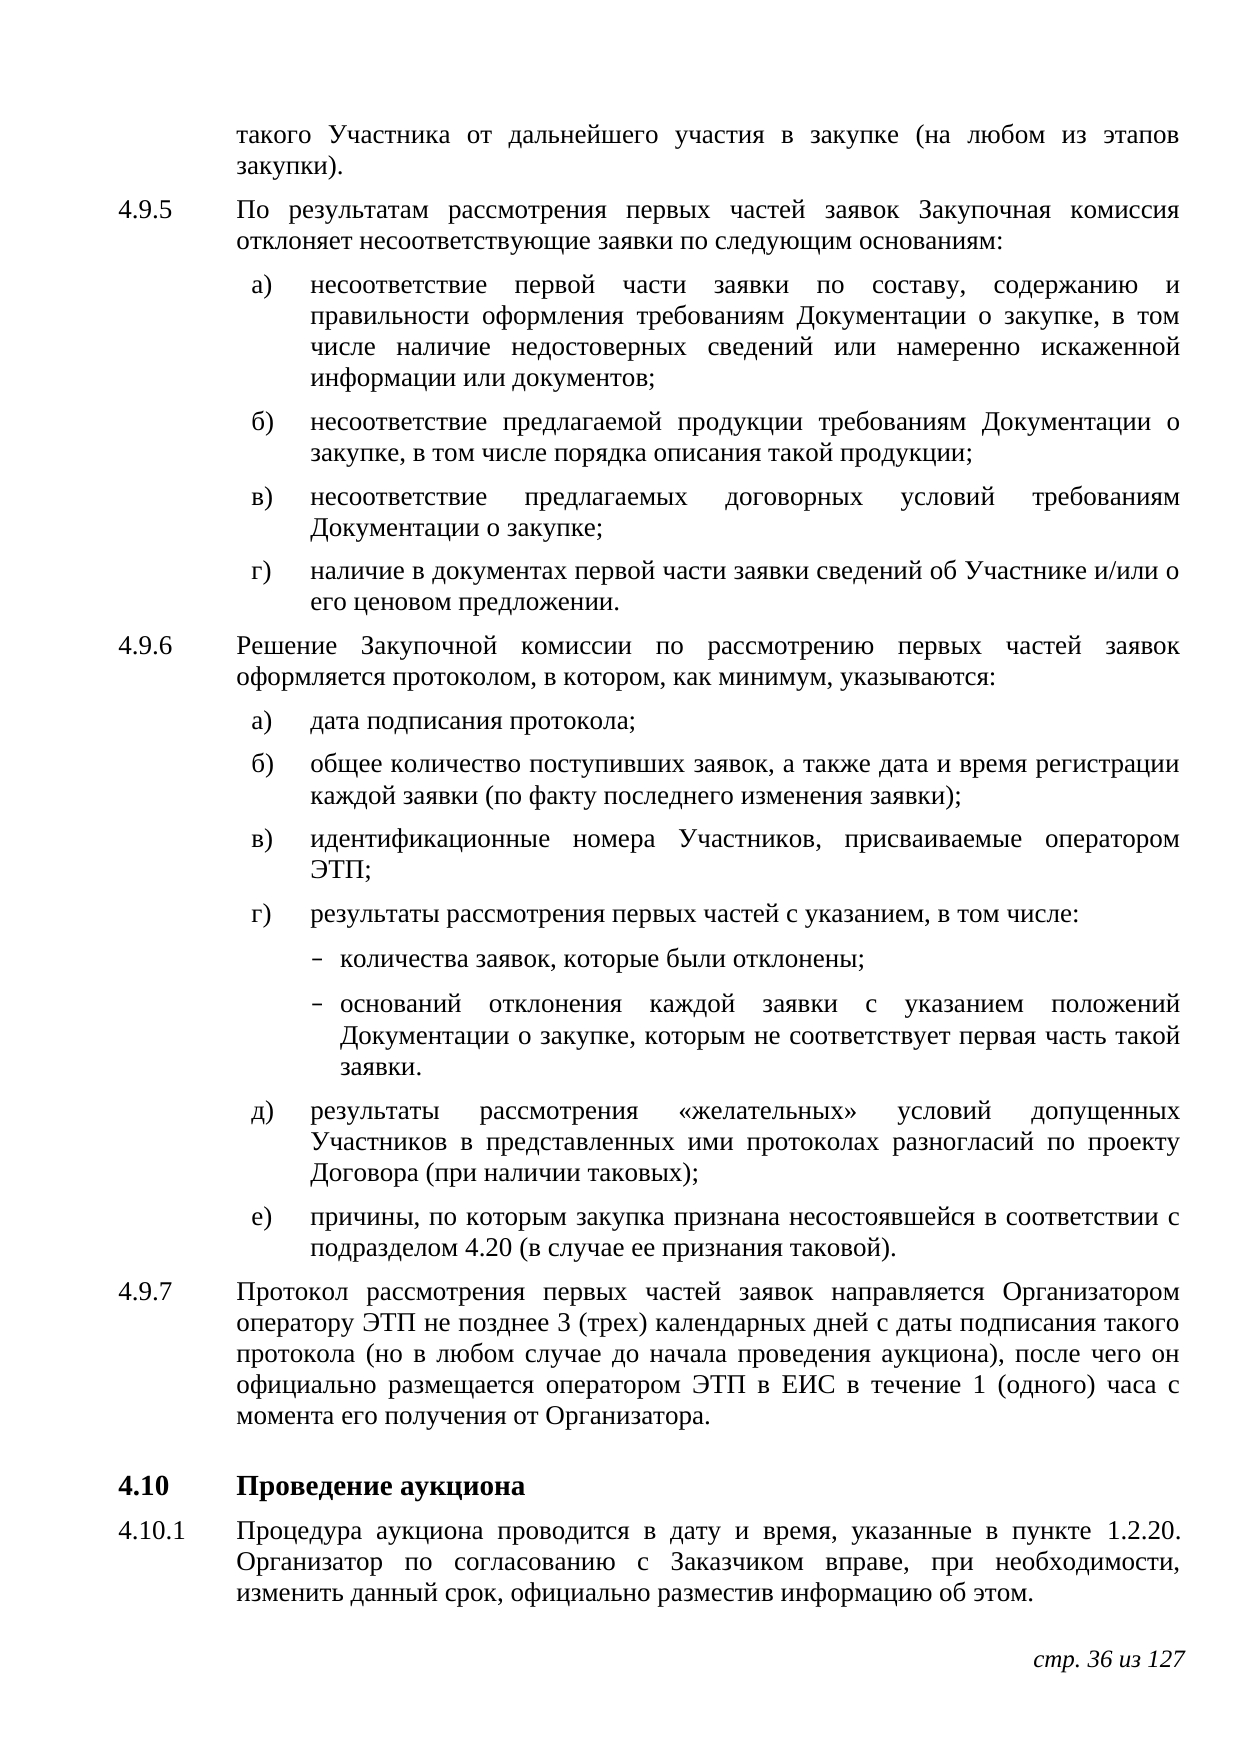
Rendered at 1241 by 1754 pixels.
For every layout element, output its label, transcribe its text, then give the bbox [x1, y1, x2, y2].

text результаты рассмотрения первых частей с указанием, в том числе: [251, 897, 1181, 928]
text несоответствие предлагаемых договорных условий требованиям Документации о закупке; [251, 479, 1181, 542]
text причины, по которым закупка признана несостоявшейся в соответствии с подразделом 4.20 (в случае ее признания таковой). [251, 1200, 1181, 1262]
text дата подписания протокола; [251, 704, 1181, 735]
text Протокол рассмотрения первых частей заявок направляется Организатором оператору ЭТП не позднее 3 (трех) календарных дней с даты подписания такого протокола (но в любом случае до начала проведения аукциона), после чего он официально размещается оператором ЭТП в ЕИС в течение 1 (одного) часа с момента его получения от Организатора. [118, 1275, 1181, 1431]
text По результатам рассмотрения первых частей заявок Закупочная комиссия отклоняет несоответствующие заявки по следующим основаниям: [118, 193, 1181, 255]
text Процедура аукциона проводится в дату и время, указанные в пункте 1.2.20. Организатор по согласованию с Заказчиком вправе, при необходимости, изменить данный срок, официально разместив информацию об этом. [118, 1514, 1181, 1608]
text несоответствие первой части заявки по составу, содержанию и правильности оформления требованиям Документации о закупке, в том числе наличие недостоверных сведений или намеренно искаженной информации или документов; [251, 268, 1181, 392]
text идентификационные номера Участников, присваиваемые оператором ЭТП; [251, 822, 1181, 885]
list оснований отклонения каждой заявки с указанием положений Документации о закупке, которым не соответствует первая часть такой заявки. [310, 986, 1181, 1082]
text общее количество поступивших заявок, а также дата и время регистрации каждой заявки (по факту последнего изменения заявки); [251, 748, 1181, 810]
list количества заявок, которые были отклонены; [310, 941, 1181, 974]
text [118, 118, 1181, 180]
subtitle Проведение аукциона [118, 1468, 1181, 1502]
text несоответствие предлагаемой продукции требованиям Документации о закупке, в том числе порядка описания такой продукции; [251, 405, 1181, 467]
text наличие в документах первой части заявки сведений об Участнике и/или о его ценовом предложении. [251, 554, 1181, 617]
text результаты рассмотрения «желательных» условий допущенных Участников в представленных ими протоколах разногласий по проекту Договора (при наличии таковых); [251, 1094, 1181, 1188]
text Решение Закупочной комиссии по рассмотрению первых частей заявок оформляется протоколом, в котором, как минимум, указываются: [118, 629, 1181, 691]
